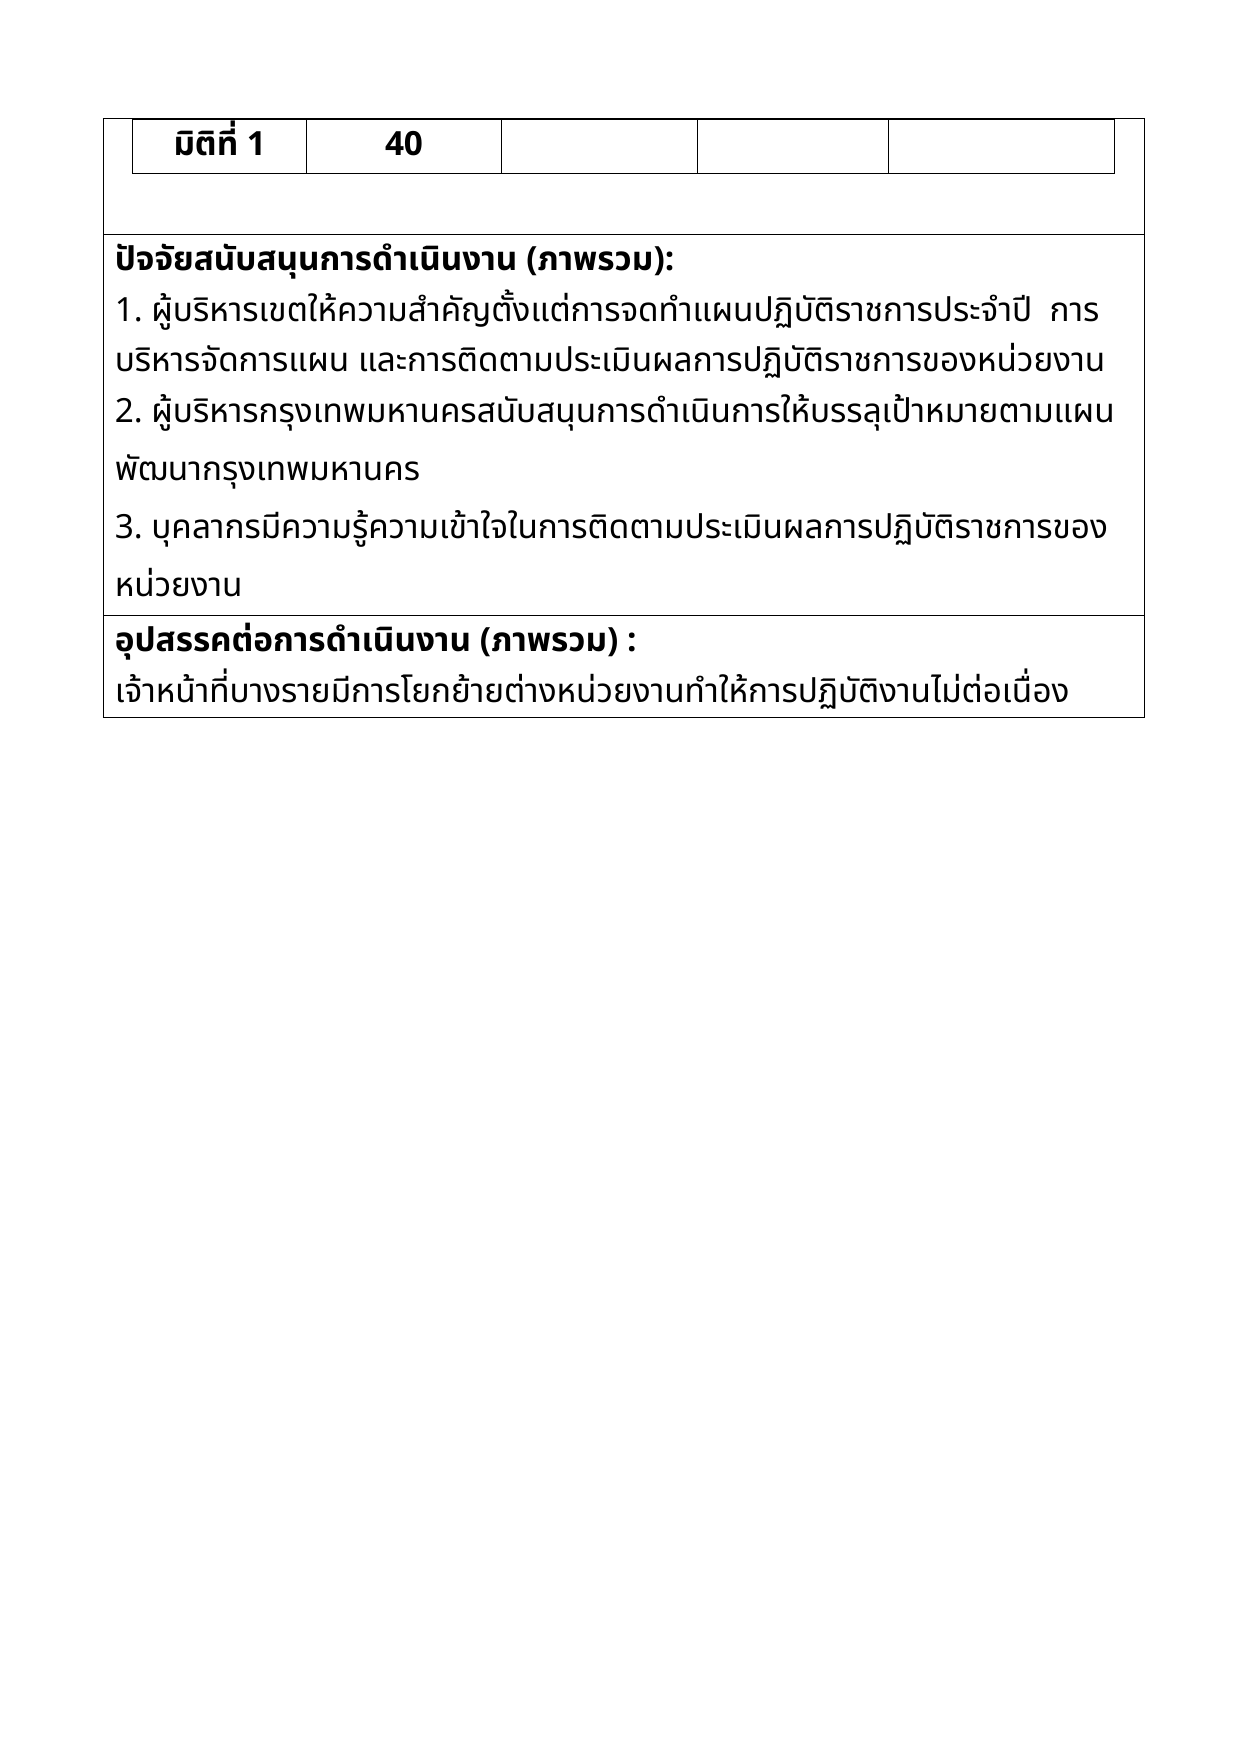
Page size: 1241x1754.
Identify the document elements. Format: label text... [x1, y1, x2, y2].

table_cell อุปสรรคต่อการดำเนินงาน (ภาพรวม) : เจ้าหน้าที่บางรายมีการโยกย้ายต่างหน่วยงานทำให้การปฏิบัติงานไม่ต่อเนื่อง [104, 616, 1144, 717]
table_cell ปัจจัยสนับสนุนการดำเนินงาน (ภาพรวม): 1. ผู้บริหารเขตให้ความสำคัญตั้งแต่การจดทำแผนปฏิบัติราชการประจำปี การบริหารจัดการแผน และการติดตามประเมินผลการปฏิบัติราชการของหน่วยงาน 2. ผู้บริหารกรุงเทพมหานครสนับสนุนการดำเนินการให้บรรลุเป้าหมายตามแผนพัฒนากรุงเทพมหานคร 3. บุคลากรมีความรู้ความเข้าใจในการติดตามประเมินผลการปฏิบัติราชการของหน่วยงาน [104, 235, 1144, 615]
table_cell ผลการดำเนินงาน : [104, 119, 1144, 234]
